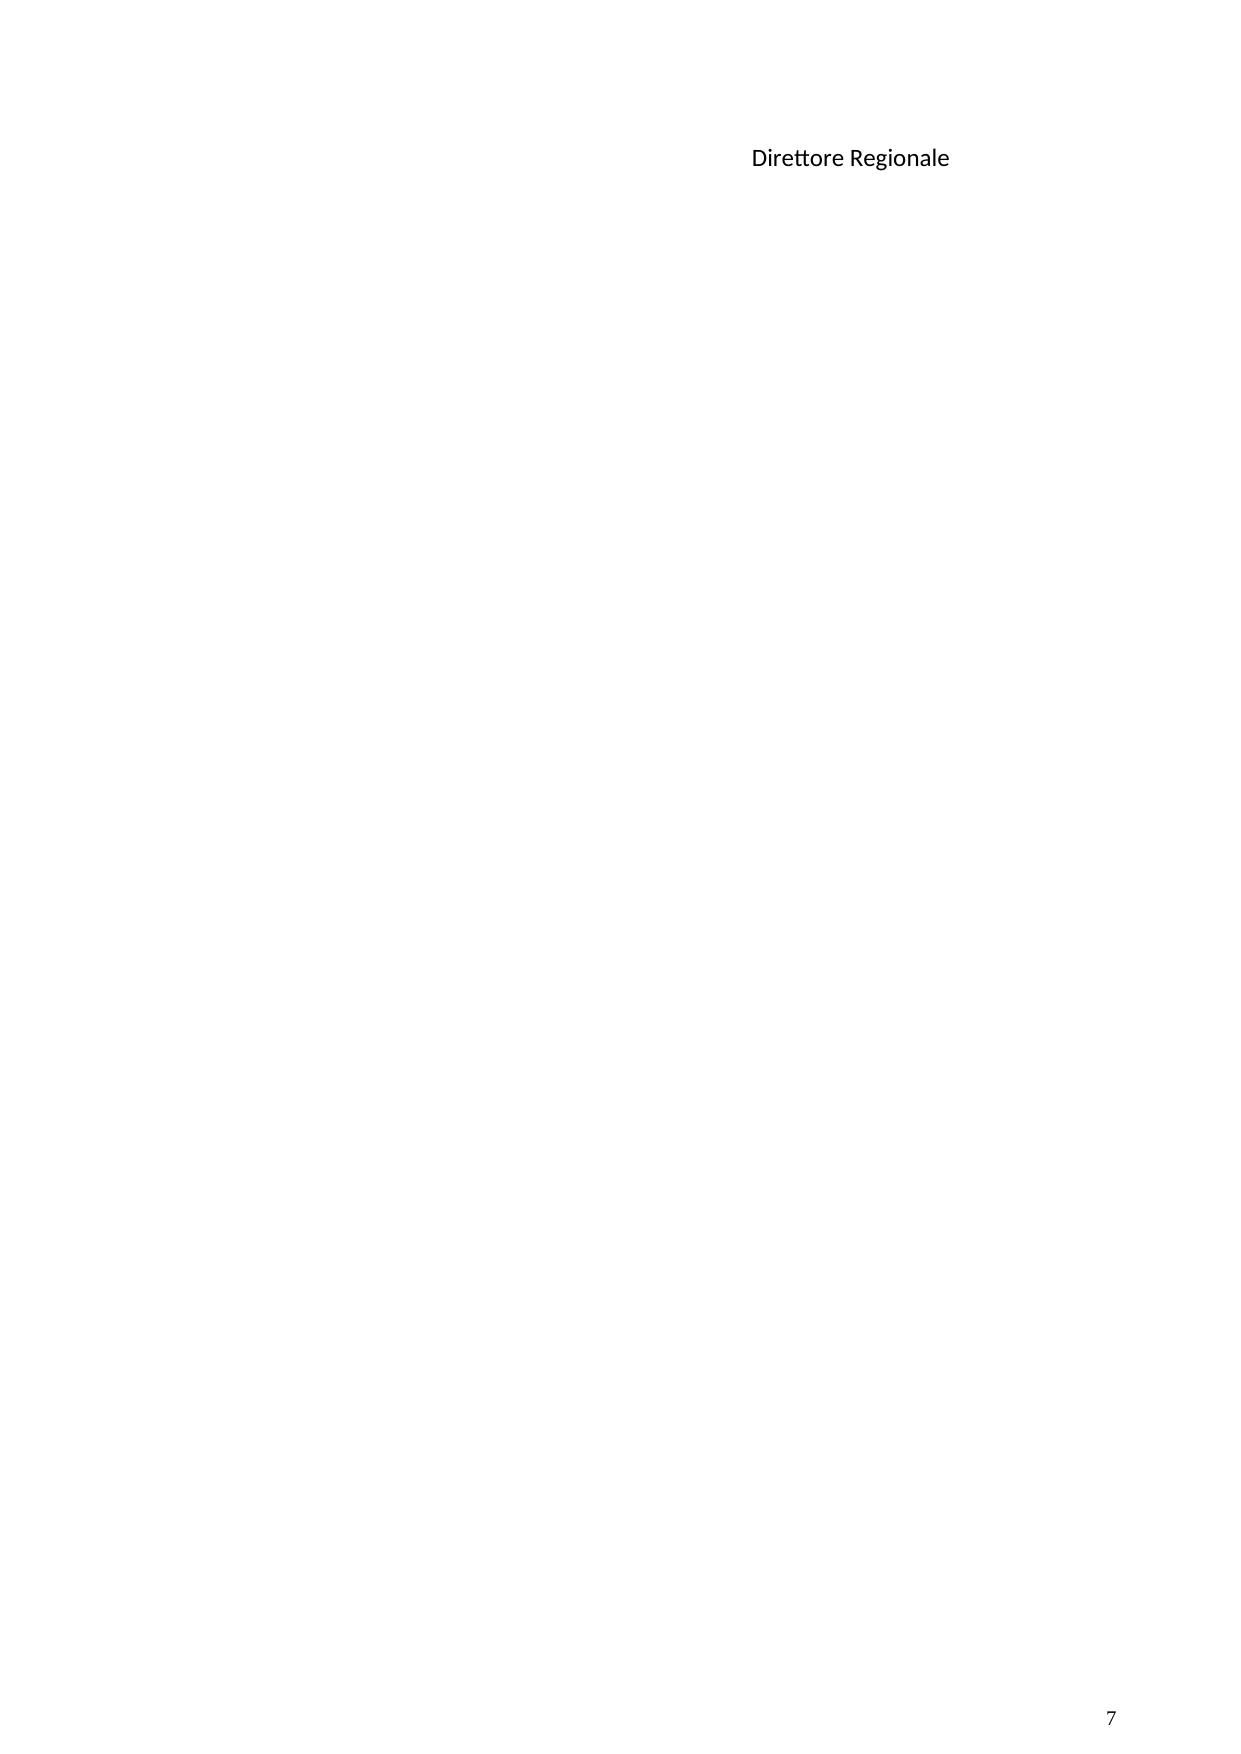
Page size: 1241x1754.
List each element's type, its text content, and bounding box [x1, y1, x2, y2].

text Direttore Regionale [124, 142, 1116, 172]
